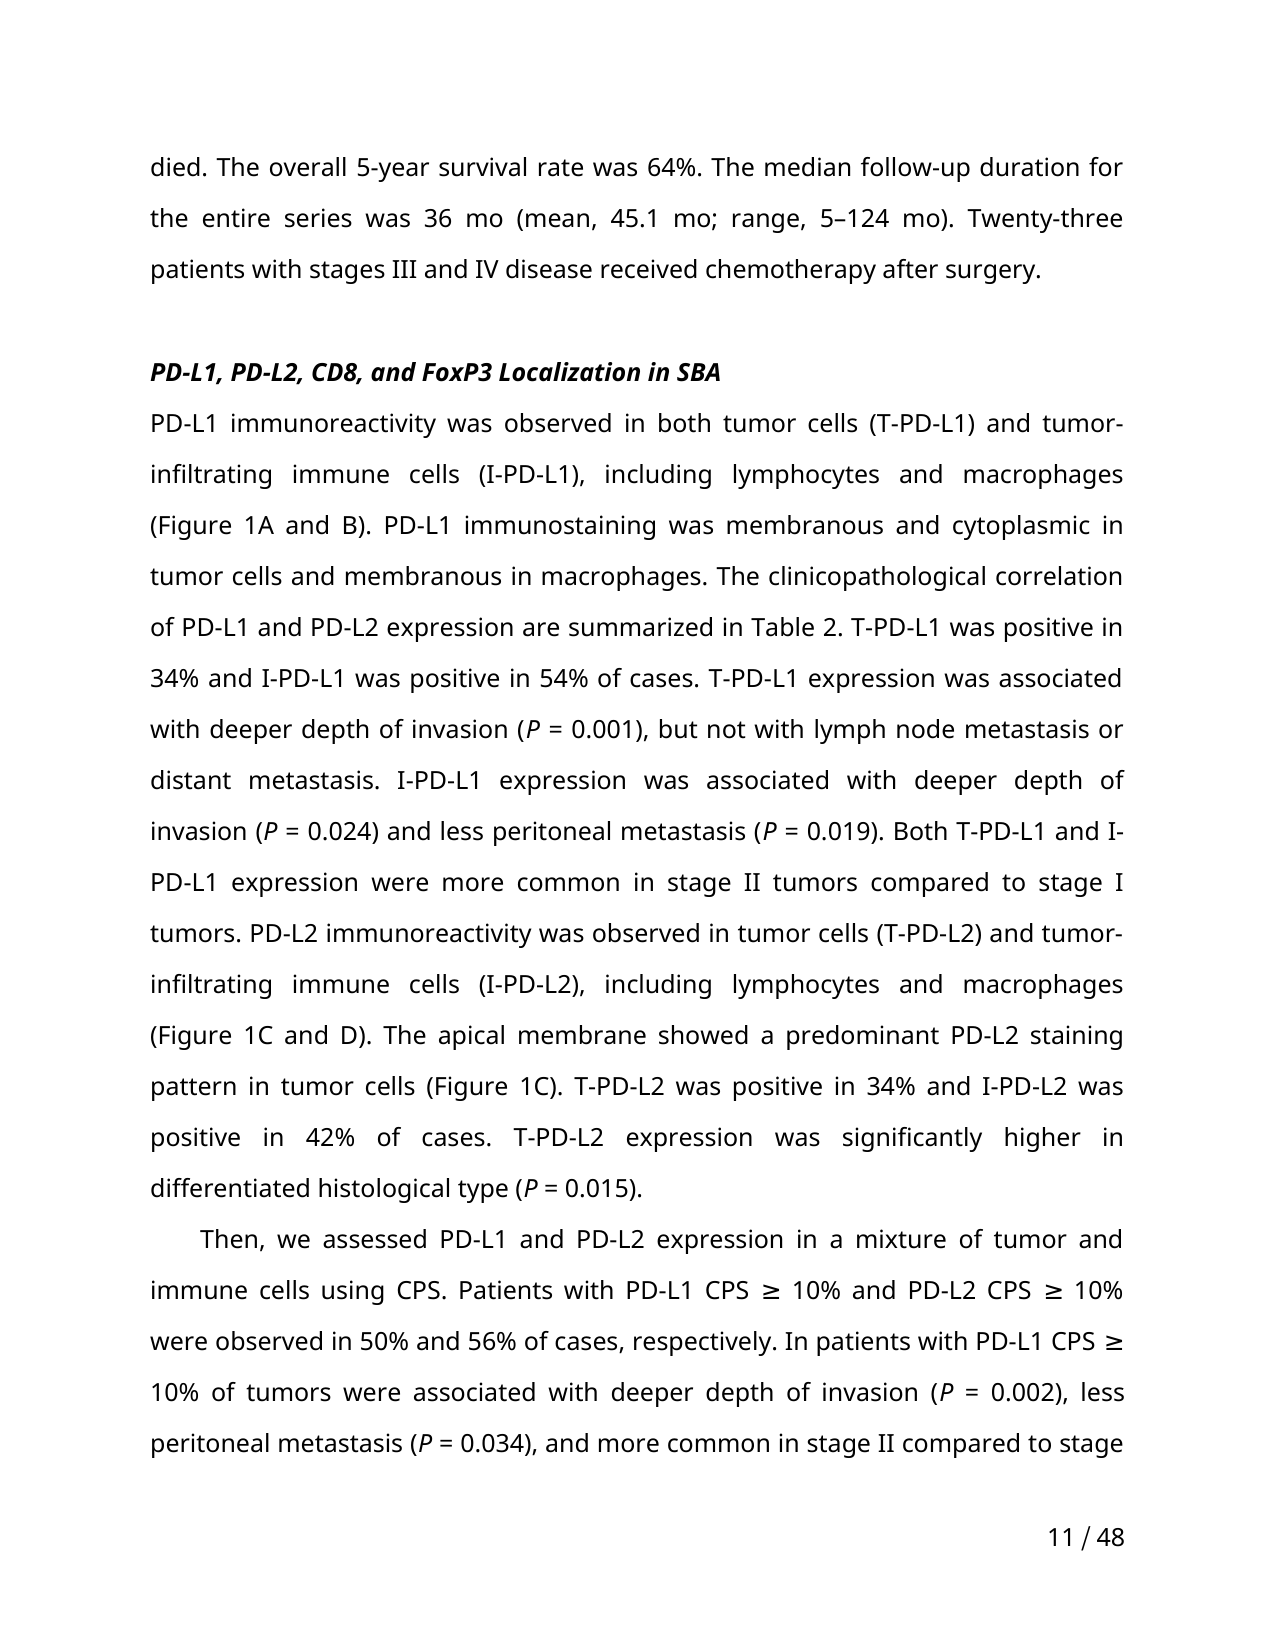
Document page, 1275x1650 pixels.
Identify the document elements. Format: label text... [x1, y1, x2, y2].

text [150, 150, 1125, 286]
text PD-L1, PD-L2, CD8, and FoxP3 Localization in SBA [150, 354, 1125, 388]
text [150, 1222, 1125, 1460]
text PD-L1 immunoreactivity was observed in both tumor cells (T-PD-L1) and tumor-infiltrating immune cells (I-PD-L1), including lymphocytes and macrophages (Figure 1A and B). PD-L1 immunostaining was membranous and cytoplasmic in tumor cells and membranous in macrophages. The clinicopathological correlation of PD-L1 and PD-L2 expression are summarized in Table 2. T-PD-L1 was positive in 34% and I-PD-L1 was positive in 54% of cases. T-PD-L1 expression was associated with deeper depth of invasion (P = 0.001), but not with lymph node metastasis or distant metastasis. I-PD-L1 expression was associated with deeper depth of invasion (P = 0.024) and less peritoneal metastasis (P = 0.019). Both T-PD-L1 and I-PD-L1 expression were more common in stage II tumors compared to stage I tumors. PD-L2 immunoreactivity was observed in tumor cells (T-PD-L2) and tumor-infiltrating immune cells (I-PD-L2), including lymphocytes and macrophages (Figure 1C and D). The apical membrane showed a predominant PD-L2 staining pattern in tumor cells (Figure 1C). T-PD-L2 was positive in 34% and I-PD-L2 was positive in 42% of cases. T-PD-L2 expression was significantly higher in differentiated histological type (P = 0.015). [150, 405, 1125, 1205]
